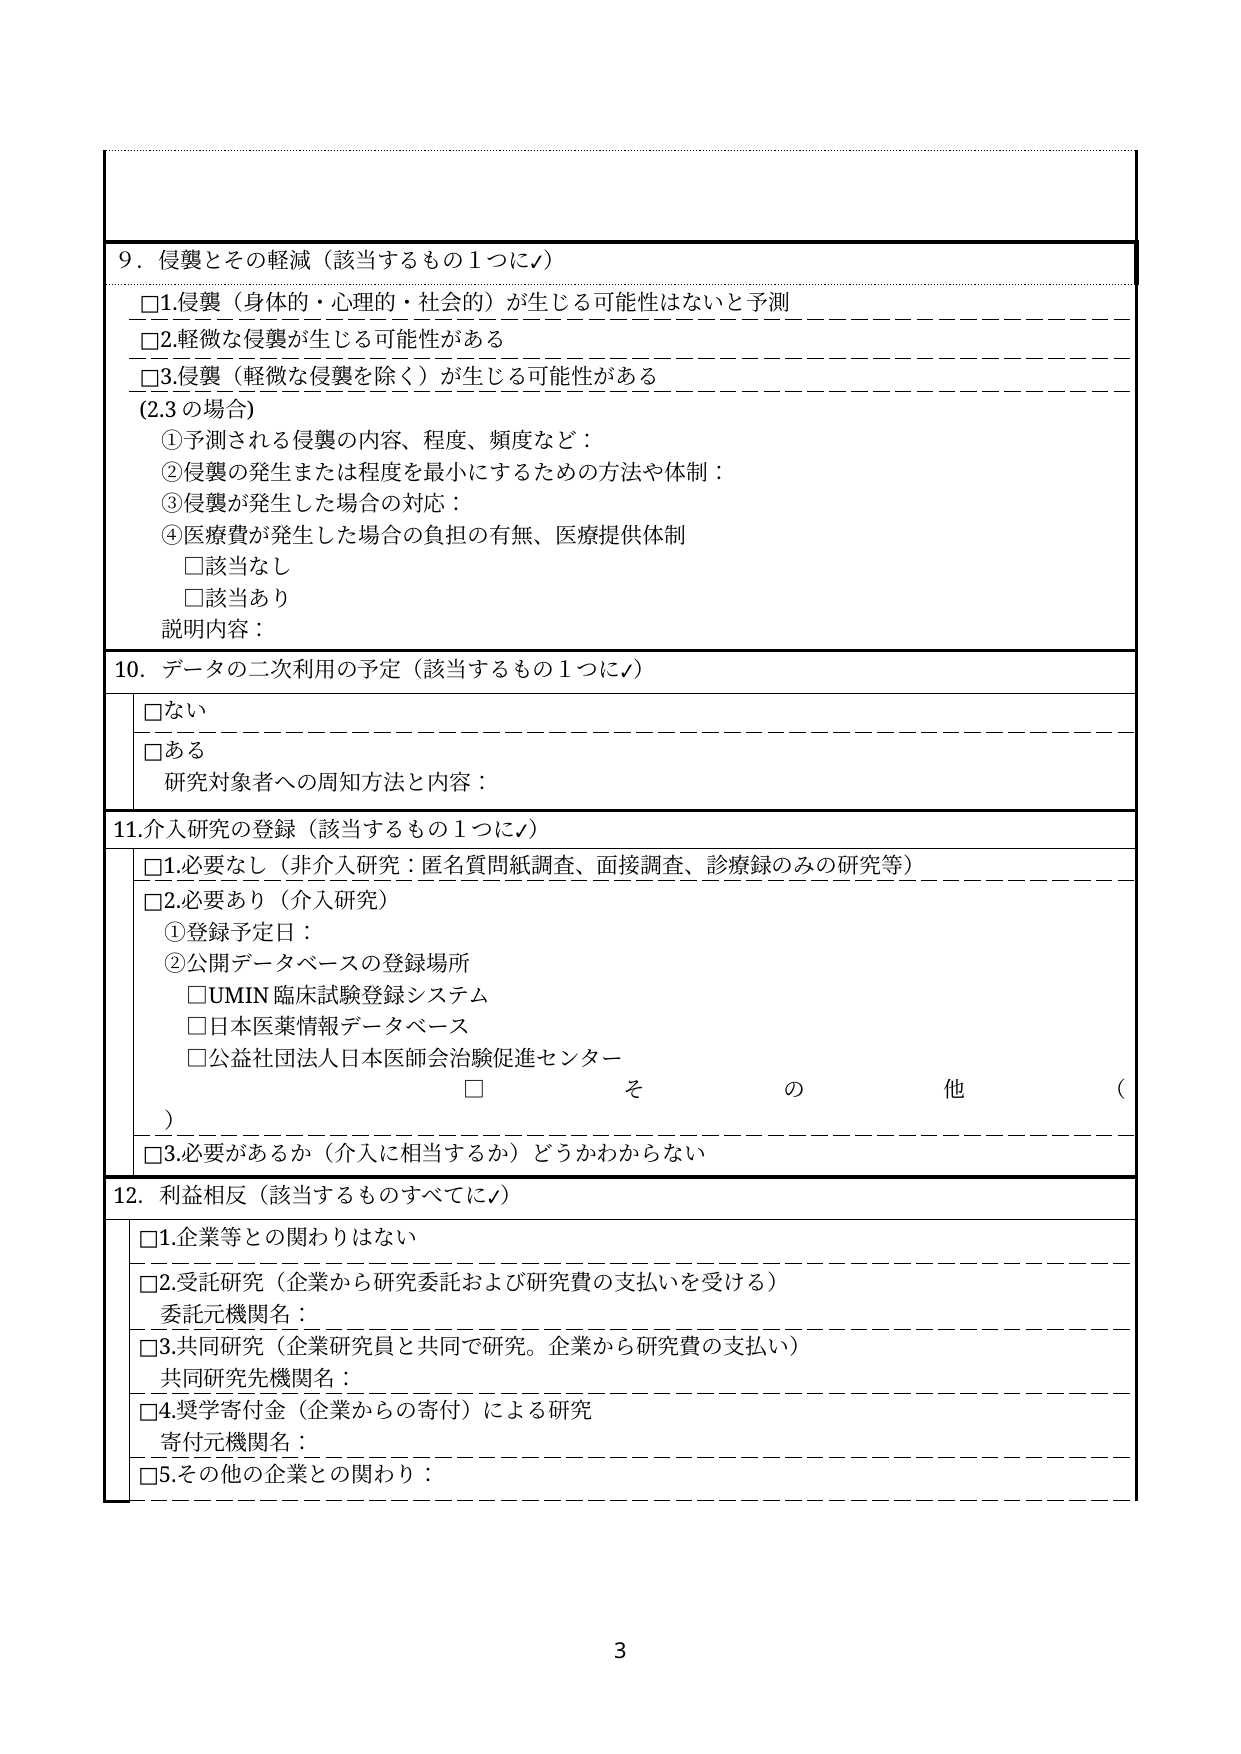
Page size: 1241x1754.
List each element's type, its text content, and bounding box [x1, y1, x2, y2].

table_cell □3.侵襲（軽微な侵襲を除く）が生じる可能性がある [129, 358, 1135, 391]
table_cell □1.必要なし（非介入研究：匿名質問紙調査、面接調査、診療録のみの研究等） [134, 849, 1135, 880]
table_cell □3.共同研究（企業研究員と共同で研究。企業から研究費の支払い） 共同研究先機関名： [130, 1329, 1135, 1393]
table_cell □1.企業等との関わりはない [130, 1220, 1135, 1262]
table_cell (2.3の場合) ①予測される侵襲の内容、程度、頻度など： ②侵襲の発生または程度を最小にするための方法や体制： ③侵襲が発生した場合の対応： ④医療費が発生した場合の負担の有無、医療提供体制 □該当なし □該当あり 説明内容： [129, 391, 1135, 649]
table_cell ９．侵襲とその軽減（該当するもの１つに✔） [106, 244, 1134, 284]
table_cell □2.受託研究（企業から研究委託および研究費の支払いを受ける） 委託元機関名： [130, 1263, 1135, 1328]
table_cell □2.必要あり（介入研究） ①登録予定日： ②公開データベースの登録場所 □UMIN臨床試験登録システム □日本医薬情報データベース □公益社団法人日本医師会治験促進センター □その他（ ） [134, 880, 1135, 1135]
table_cell 12．利益相反（該当するものすべてに✔） [106, 1179, 1135, 1219]
table_cell 11.介入研究の登録（該当するもの１つに✔） [106, 812, 1135, 848]
table_cell □4.奨学寄付金（企業からの寄付）による研究 寄付元機関名： [130, 1393, 1135, 1457]
table_cell [106, 849, 133, 1175]
table_cell □2.軽微な侵襲が生じる可能性がある [129, 319, 1135, 358]
table_cell [106, 150, 1135, 240]
table_cell [106, 284, 129, 649]
table_cell [106, 1220, 129, 1500]
table_cell □ない [134, 694, 1135, 732]
table_cell □1.侵襲（身体的・心理的・社会的）が生じる可能性はないと予測 [129, 284, 1135, 319]
table_cell □ある 研究対象者への周知方法と内容： [134, 732, 1135, 809]
table_cell □3.必要があるか（介入に相当するか）どうかわからない [134, 1135, 1135, 1175]
table_cell □5.その他の企業との関わり： [130, 1457, 1135, 1500]
table_cell [106, 694, 133, 809]
table_cell 10．データの二次利用の予定（該当するもの１つに✔） [106, 652, 1135, 693]
